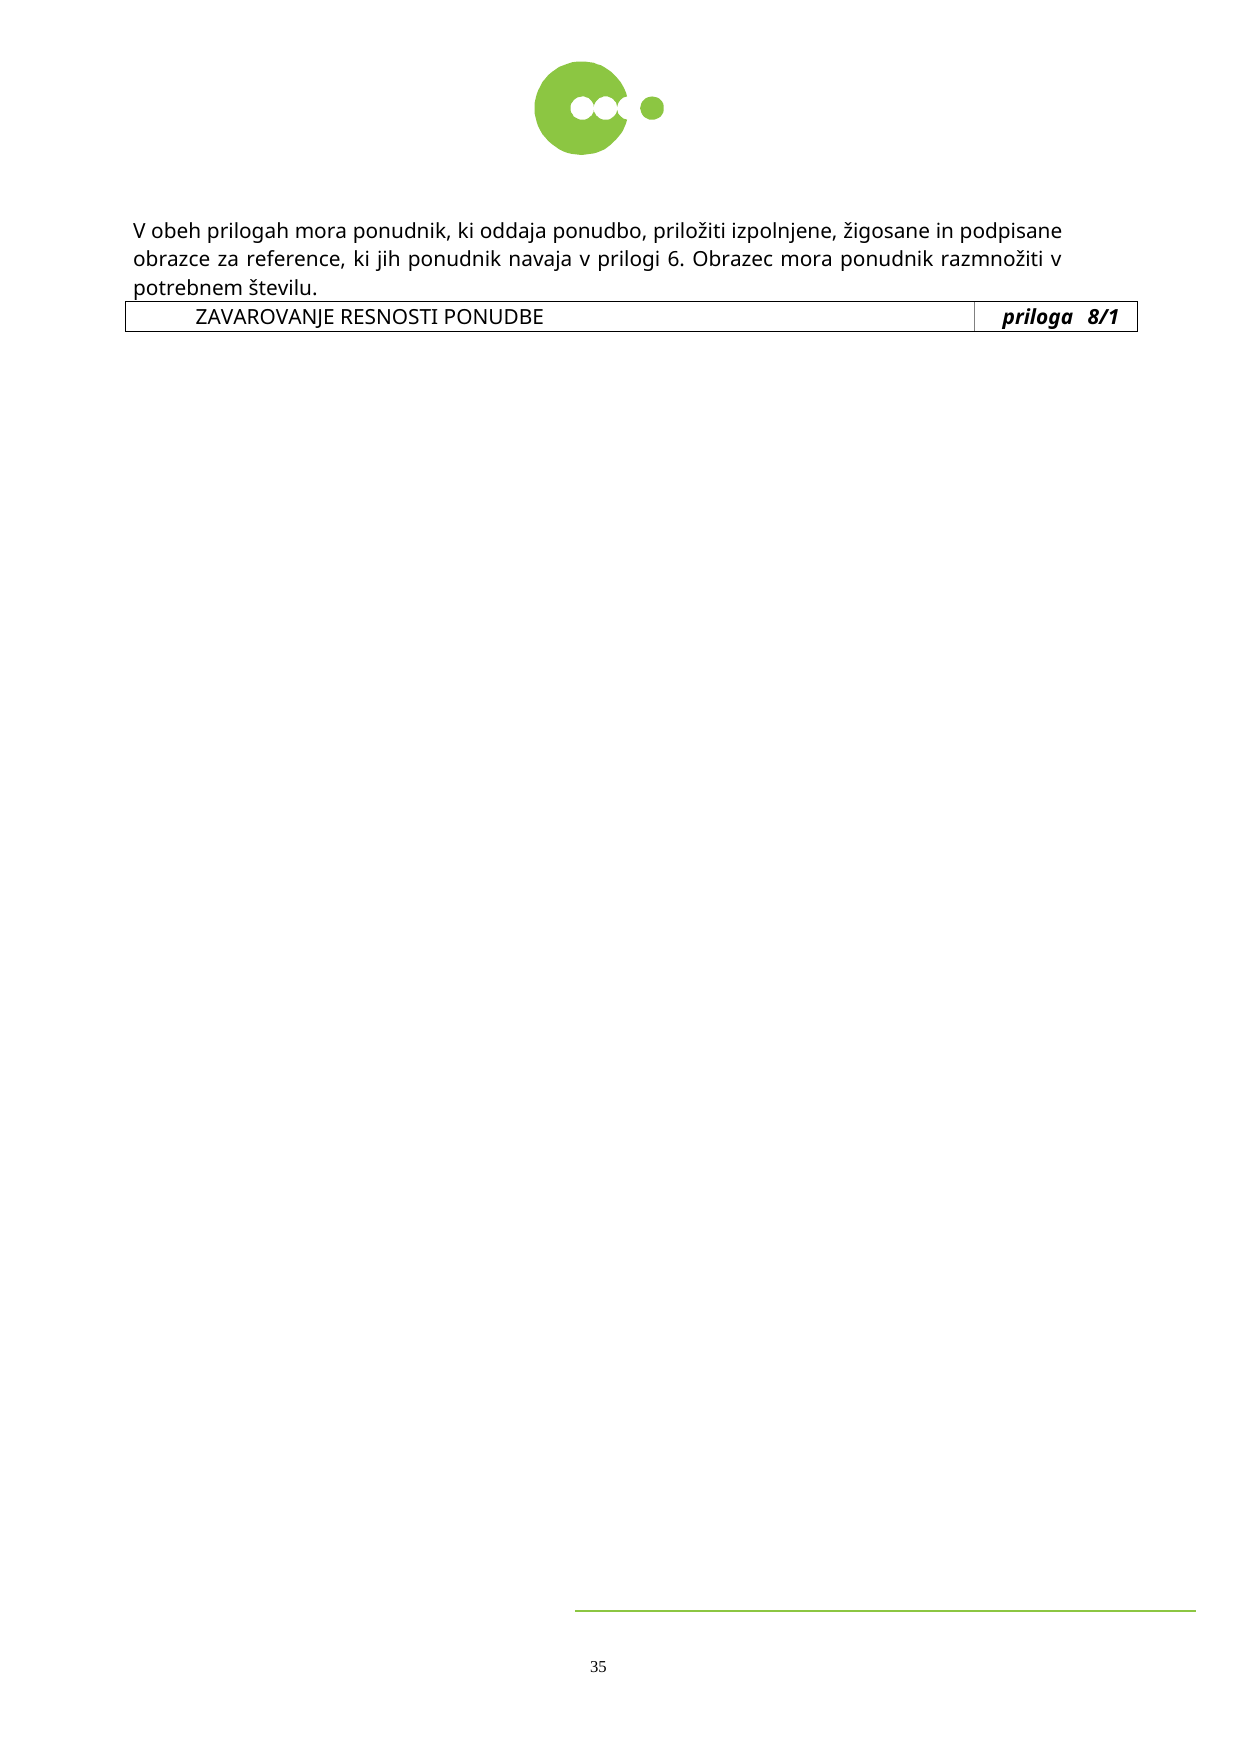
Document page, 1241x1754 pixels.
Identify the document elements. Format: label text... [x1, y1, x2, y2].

table_header priloga [975, 302, 1080, 331]
table_header ZAVAROVANJE RESNOSTI PONUDBE [188, 302, 974, 331]
text V obeh prilogah mora ponudnik, ki oddaja ponudbo, priložiti izpolnjene, žigosane in podpisane obrazce za reference, ki jih ponudnik navaja v prilogi 6. Obrazec mora ponudnik razmnožiti v potrebnem številu. [133, 216, 1063, 301]
table_header 8/1 [1080, 302, 1137, 331]
table_header [126, 302, 188, 331]
